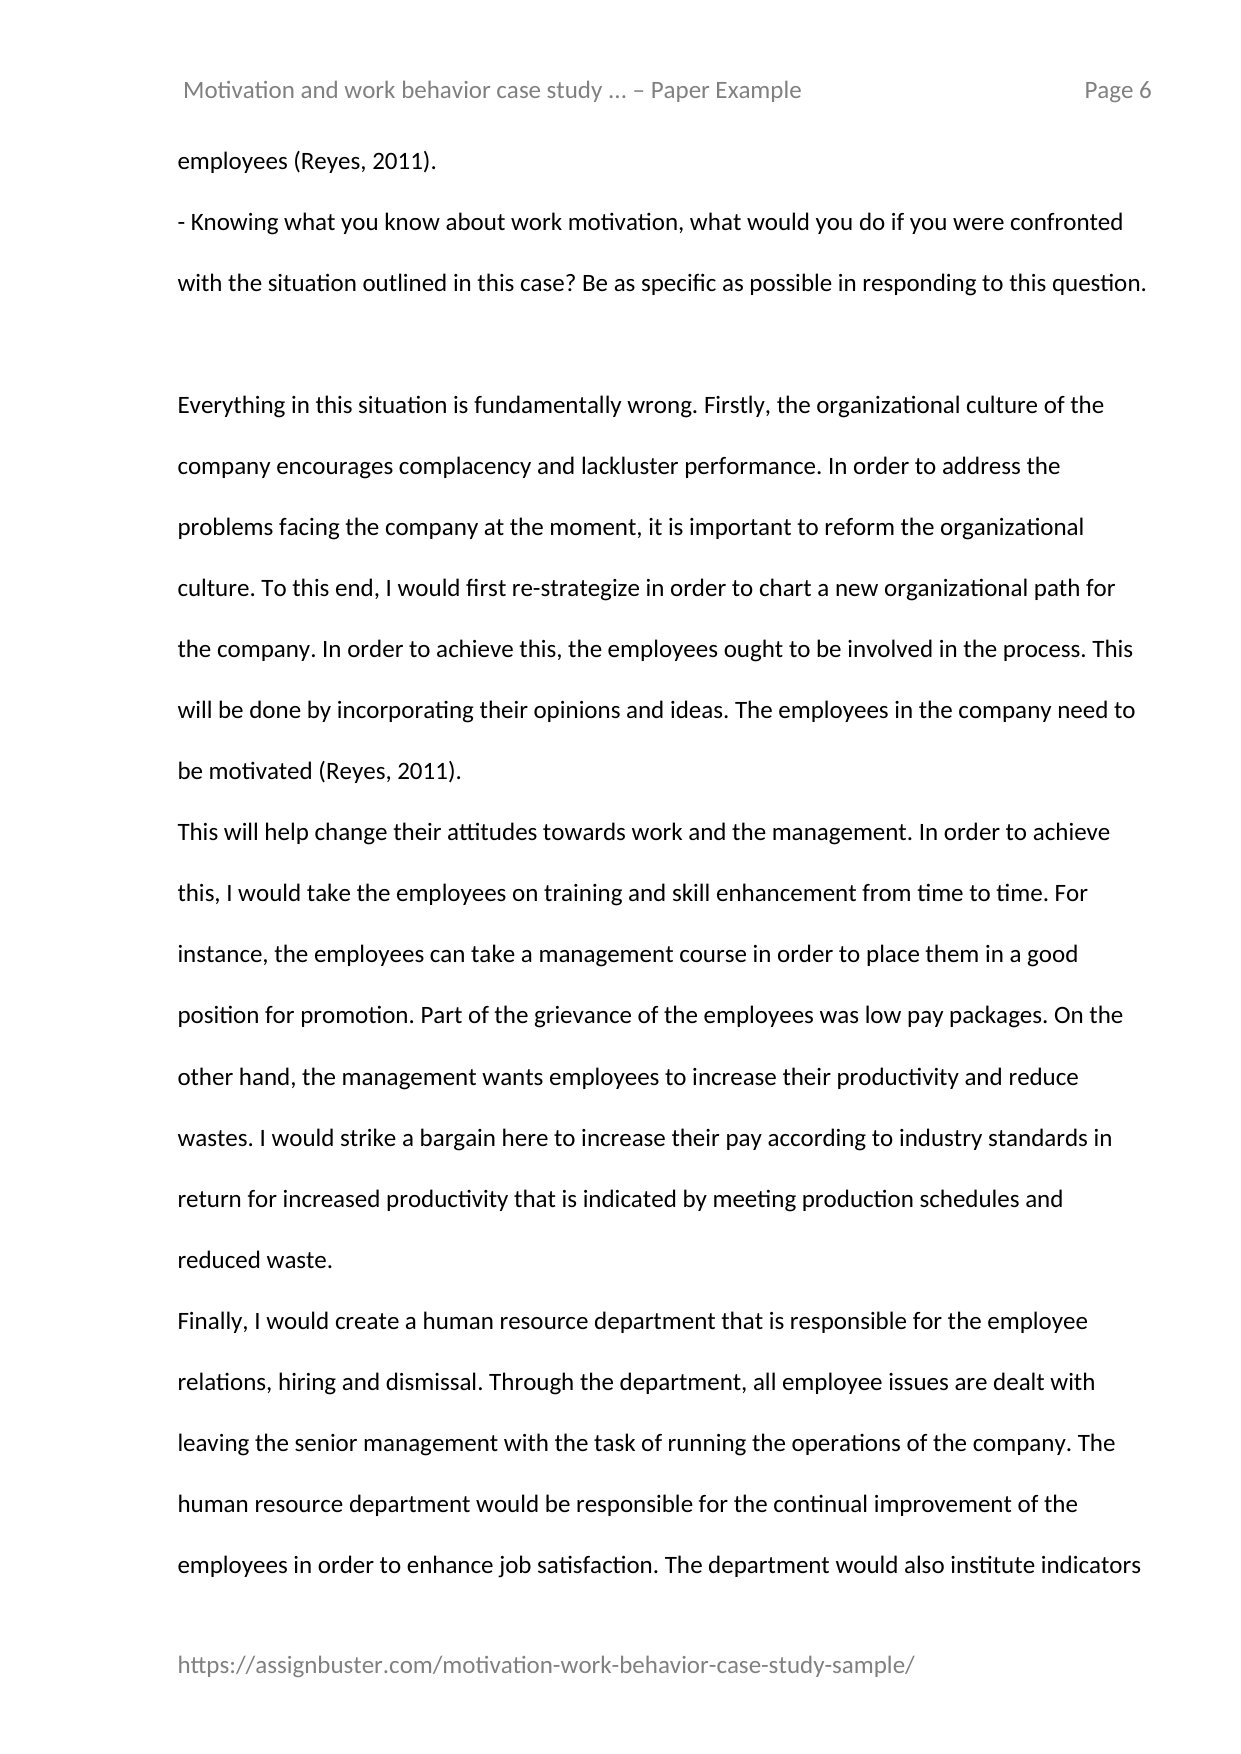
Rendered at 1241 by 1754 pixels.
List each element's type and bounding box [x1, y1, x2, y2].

text [177, 145, 1152, 1579]
